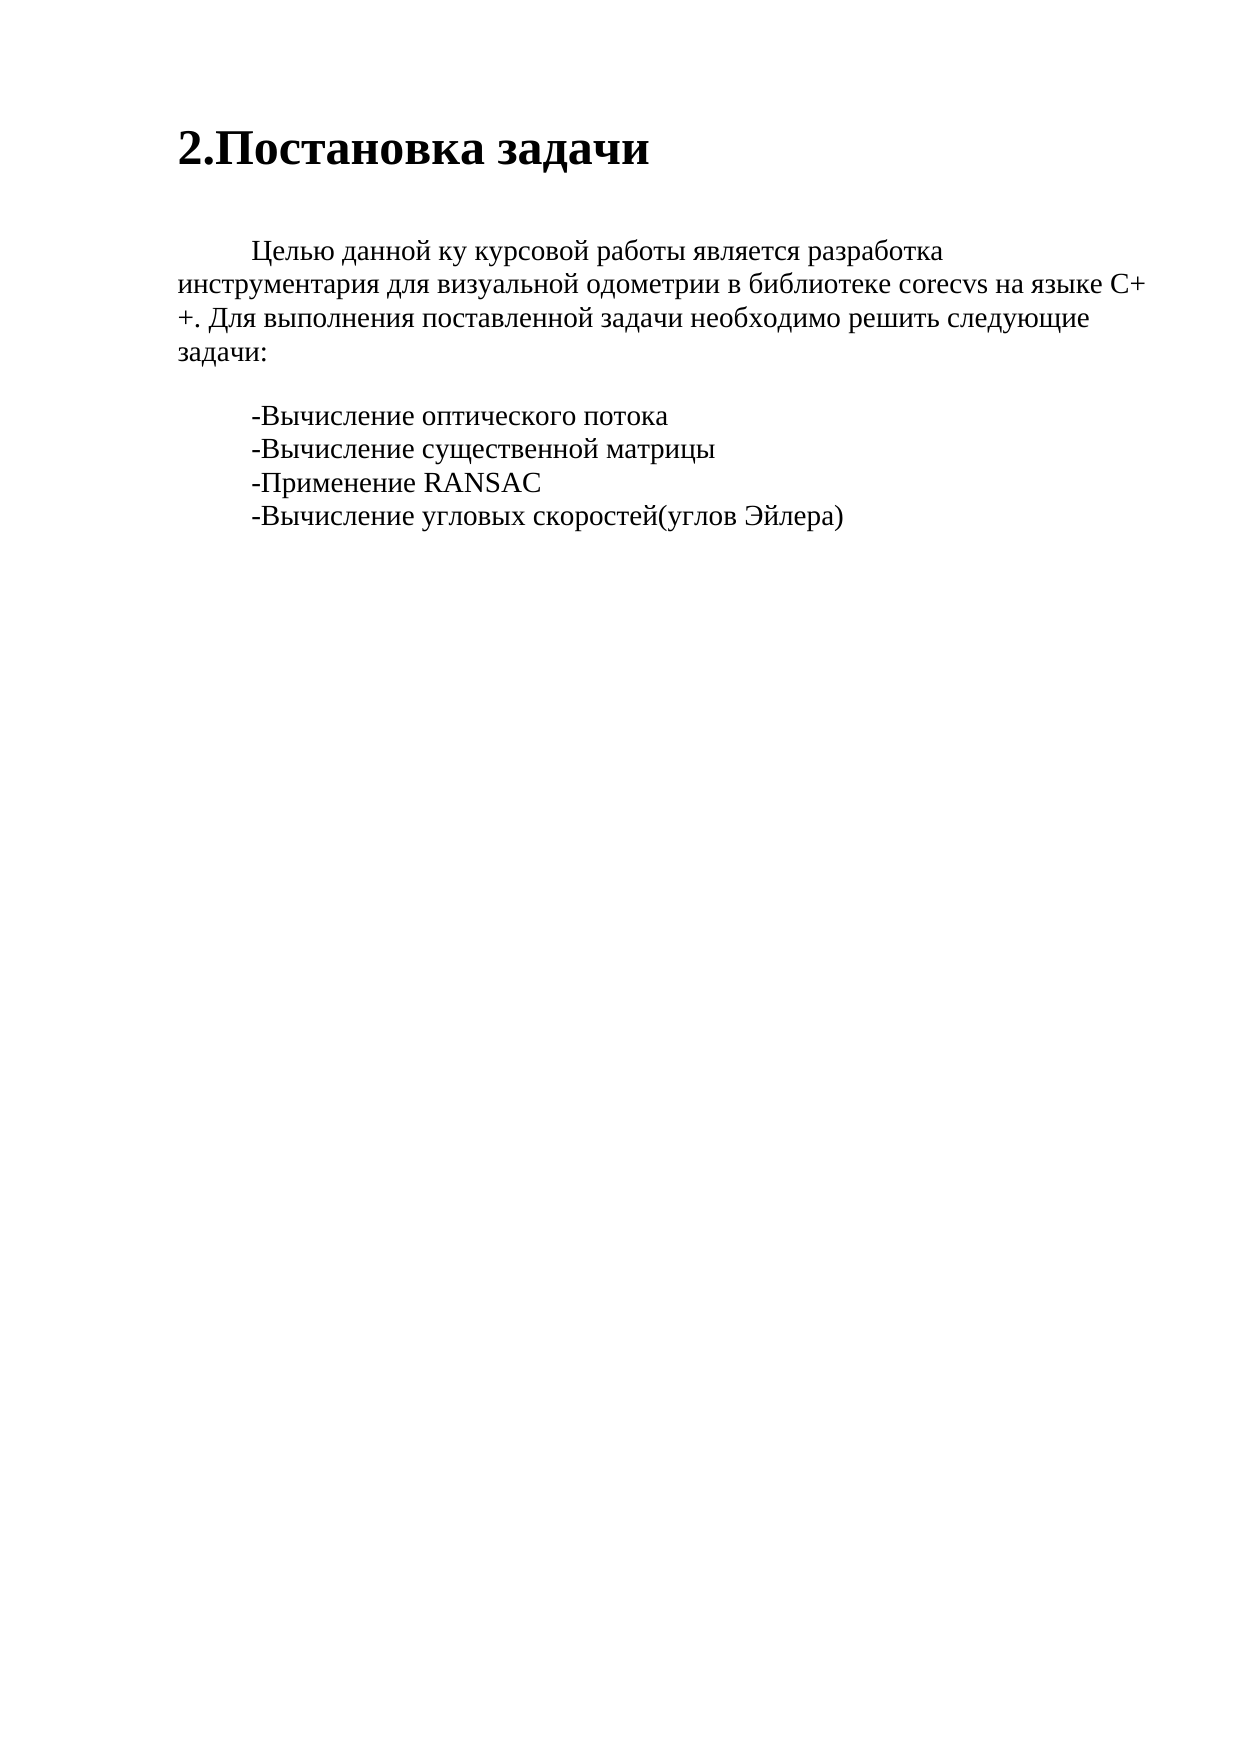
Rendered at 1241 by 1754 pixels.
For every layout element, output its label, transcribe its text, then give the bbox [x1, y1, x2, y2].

text -Вычисление оптического потока [177, 398, 1152, 431]
text -Вычисление существенной матрицы [177, 431, 1152, 465]
text -Вычисление угловых скоростей(углов Эйлера) [177, 498, 1152, 532]
text Целью данной ку курсовой работы является разработка инструментария для визуальной одометрии в библиотеке corecvs на языке C++. Для выполнения поставленной задачи необходимо решить следующие задачи: [177, 233, 1152, 367]
text 2.Постановка задачи [177, 118, 1152, 176]
text -Применение RANSAC [177, 465, 1152, 498]
